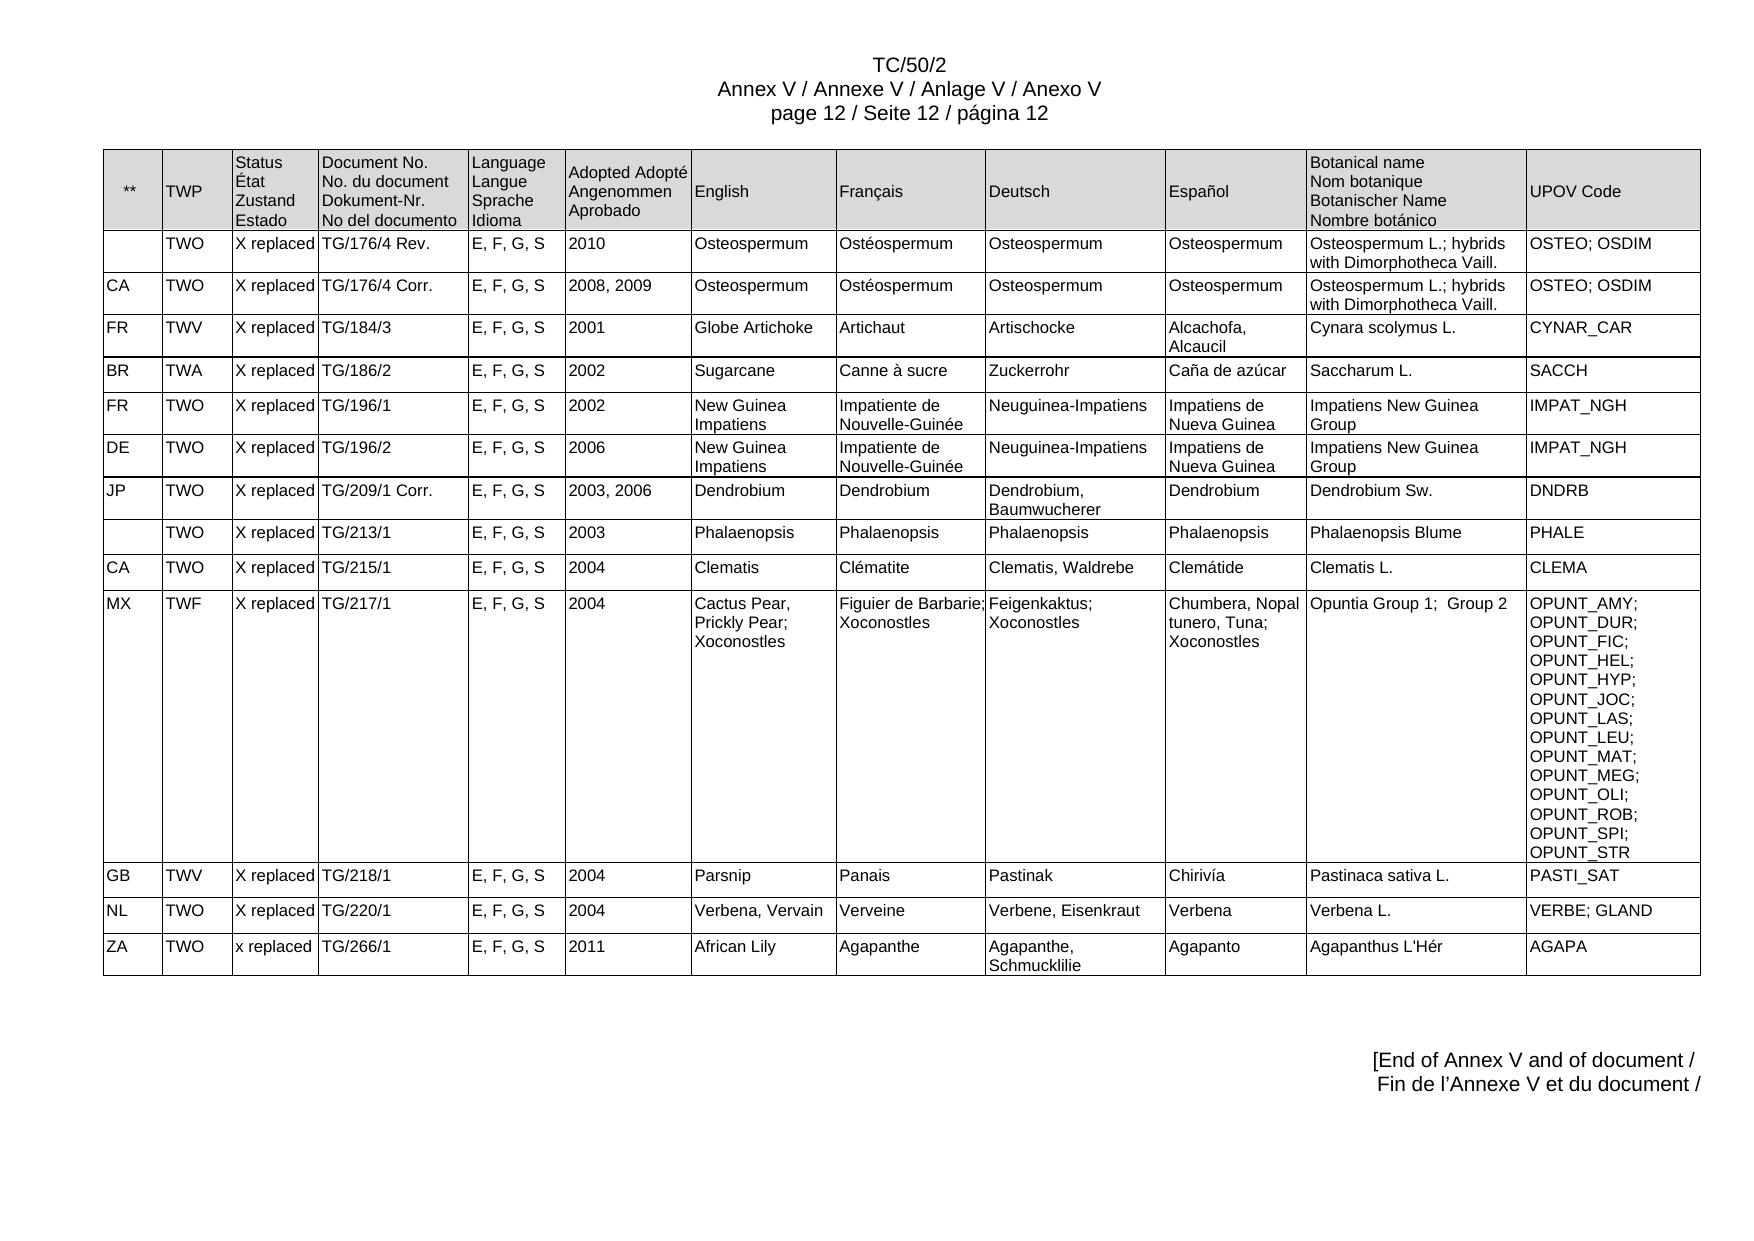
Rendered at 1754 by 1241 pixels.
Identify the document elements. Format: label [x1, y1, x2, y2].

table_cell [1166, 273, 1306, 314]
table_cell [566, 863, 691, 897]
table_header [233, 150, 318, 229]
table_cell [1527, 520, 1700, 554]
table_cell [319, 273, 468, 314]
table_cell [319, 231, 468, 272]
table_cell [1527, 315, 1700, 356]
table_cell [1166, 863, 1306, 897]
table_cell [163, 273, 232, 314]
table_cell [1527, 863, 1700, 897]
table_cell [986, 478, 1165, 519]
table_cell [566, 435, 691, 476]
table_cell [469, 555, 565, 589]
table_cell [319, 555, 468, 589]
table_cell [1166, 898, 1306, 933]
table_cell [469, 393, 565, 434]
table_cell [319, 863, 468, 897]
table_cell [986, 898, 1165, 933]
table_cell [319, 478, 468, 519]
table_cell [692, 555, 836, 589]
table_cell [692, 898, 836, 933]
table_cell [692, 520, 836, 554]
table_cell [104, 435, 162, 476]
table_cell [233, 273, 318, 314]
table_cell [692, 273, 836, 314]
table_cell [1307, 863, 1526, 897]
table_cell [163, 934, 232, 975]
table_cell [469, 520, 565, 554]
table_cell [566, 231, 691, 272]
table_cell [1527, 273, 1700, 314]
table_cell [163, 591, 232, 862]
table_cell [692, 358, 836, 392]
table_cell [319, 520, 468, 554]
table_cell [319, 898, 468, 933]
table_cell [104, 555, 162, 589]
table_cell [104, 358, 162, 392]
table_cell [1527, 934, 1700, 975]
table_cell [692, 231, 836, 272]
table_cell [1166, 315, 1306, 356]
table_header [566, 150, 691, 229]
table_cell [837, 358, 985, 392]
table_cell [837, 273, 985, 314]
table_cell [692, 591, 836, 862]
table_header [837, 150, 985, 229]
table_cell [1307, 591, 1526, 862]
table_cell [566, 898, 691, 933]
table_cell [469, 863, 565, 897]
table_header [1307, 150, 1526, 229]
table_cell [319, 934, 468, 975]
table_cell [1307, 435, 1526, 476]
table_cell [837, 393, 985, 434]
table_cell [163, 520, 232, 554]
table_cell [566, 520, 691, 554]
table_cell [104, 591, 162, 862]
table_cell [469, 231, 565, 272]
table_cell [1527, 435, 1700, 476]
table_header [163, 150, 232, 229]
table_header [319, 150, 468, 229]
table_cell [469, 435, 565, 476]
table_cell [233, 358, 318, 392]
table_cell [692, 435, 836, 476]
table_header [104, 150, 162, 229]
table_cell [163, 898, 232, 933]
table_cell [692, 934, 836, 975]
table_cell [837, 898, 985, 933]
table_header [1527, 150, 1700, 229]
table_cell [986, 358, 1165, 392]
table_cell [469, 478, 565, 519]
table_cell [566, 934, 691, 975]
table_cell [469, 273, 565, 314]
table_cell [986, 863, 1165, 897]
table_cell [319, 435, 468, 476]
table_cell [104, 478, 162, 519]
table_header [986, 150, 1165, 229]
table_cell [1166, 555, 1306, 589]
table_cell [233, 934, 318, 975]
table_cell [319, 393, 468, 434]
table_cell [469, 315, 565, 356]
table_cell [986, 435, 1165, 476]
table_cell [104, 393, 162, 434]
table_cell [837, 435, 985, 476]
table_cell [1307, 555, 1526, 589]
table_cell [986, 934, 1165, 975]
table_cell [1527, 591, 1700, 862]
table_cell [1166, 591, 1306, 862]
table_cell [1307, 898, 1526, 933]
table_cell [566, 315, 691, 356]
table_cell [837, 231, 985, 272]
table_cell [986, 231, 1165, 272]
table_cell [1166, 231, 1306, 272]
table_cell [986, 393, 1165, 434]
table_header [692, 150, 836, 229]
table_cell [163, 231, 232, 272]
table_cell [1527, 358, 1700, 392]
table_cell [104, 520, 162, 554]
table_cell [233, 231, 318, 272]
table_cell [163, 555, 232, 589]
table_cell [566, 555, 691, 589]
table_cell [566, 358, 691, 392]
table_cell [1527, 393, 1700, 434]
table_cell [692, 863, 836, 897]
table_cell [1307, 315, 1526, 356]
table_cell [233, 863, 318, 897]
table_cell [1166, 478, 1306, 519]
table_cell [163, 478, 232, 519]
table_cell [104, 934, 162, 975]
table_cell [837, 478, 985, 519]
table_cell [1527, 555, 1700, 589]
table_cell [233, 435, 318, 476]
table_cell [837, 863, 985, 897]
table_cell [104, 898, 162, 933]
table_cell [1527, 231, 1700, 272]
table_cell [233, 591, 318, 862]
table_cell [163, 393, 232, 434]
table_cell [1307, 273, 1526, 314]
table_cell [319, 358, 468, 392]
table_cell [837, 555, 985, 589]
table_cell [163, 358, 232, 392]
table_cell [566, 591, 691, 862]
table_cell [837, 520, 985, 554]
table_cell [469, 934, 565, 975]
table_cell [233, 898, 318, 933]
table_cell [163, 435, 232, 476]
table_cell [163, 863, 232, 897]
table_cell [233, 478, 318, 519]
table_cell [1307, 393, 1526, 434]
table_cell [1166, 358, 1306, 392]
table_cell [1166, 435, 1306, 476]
text [118, 1048, 1701, 1096]
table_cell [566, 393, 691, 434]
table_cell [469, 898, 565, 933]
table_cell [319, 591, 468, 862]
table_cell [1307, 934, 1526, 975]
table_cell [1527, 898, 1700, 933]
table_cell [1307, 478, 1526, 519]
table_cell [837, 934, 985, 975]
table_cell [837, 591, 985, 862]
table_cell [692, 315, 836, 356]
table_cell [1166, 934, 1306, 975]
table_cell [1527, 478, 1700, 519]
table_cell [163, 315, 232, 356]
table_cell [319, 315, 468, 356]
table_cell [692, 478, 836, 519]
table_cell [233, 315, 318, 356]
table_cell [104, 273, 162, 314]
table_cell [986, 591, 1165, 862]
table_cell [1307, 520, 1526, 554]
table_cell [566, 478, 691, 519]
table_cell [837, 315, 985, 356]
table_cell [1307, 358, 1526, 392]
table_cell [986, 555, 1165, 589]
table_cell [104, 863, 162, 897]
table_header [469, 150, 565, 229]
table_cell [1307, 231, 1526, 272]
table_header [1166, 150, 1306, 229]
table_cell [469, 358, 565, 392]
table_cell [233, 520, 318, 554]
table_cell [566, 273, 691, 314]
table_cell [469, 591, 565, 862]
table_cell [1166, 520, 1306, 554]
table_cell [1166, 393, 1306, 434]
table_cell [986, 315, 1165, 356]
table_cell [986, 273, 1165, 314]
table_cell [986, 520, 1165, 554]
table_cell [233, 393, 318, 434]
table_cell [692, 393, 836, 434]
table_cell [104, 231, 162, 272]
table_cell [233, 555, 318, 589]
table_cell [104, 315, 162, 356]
